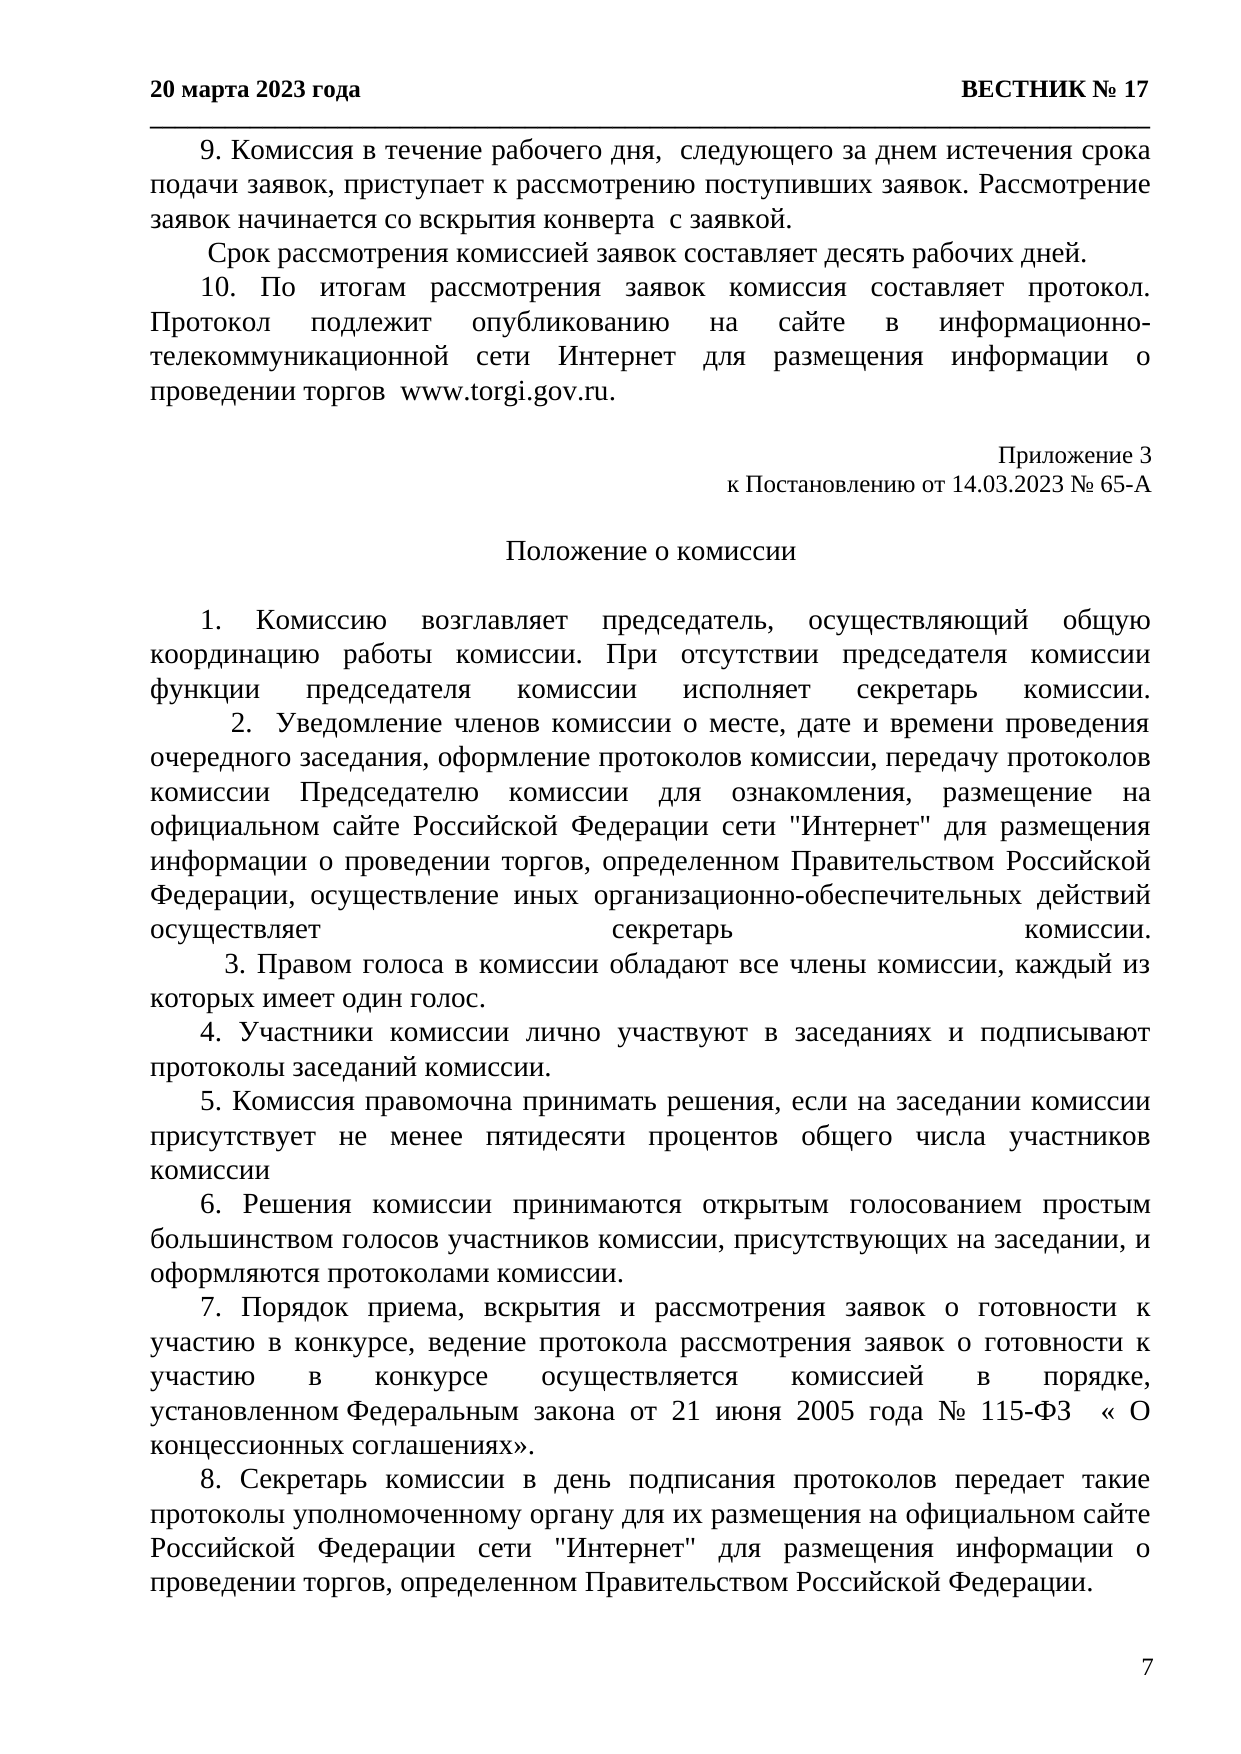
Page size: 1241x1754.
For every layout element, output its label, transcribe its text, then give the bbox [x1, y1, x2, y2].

text 9. Комиссия в течение рабочего дня, следующего за днем истечения срока подачи заявок, приступает к рассмотрению поступивших заявок. Рассмотрение заявок начинается со вскрытия конверта с заявкой. [150, 131, 1152, 234]
text Срок рассмотрения комиссией заявок составляет десять рабочих дней. [150, 234, 1152, 269]
text Приложение 3 [150, 441, 1152, 469]
text 10. По итогам рассмотрения заявок комиссия составляет протокол. Протокол подлежит опубликованию на сайте в информационно-телекоммуникационной сети Интернет для размещения информации о проведении торгов www.torgi.gov.ru. [150, 269, 1152, 406]
text 5. Комиссия правомочна принимать решения, если на заседании комиссии присутствует не менее пятидесяти процентов общего числа участников комиссии [150, 1082, 1152, 1186]
text 1. Комиссию возглавляет председатель, осуществляющий общую координацию работы комиссии. При отсутствии председателя комиссии функции председателя комиссии исполняет секретарь комиссии. 2. Уведомление членов комиссии о месте, дате и времени проведения очередного заседания, оформление протоколов комиссии, передачу протоколов комиссии Председателю комиссии для ознакомления, размещение на официальном сайте Российской Федерации сети "Интернет" для размещения информации о проведении торгов, определенном Правительством Российской Федерации, осуществление иных организационно-обеспечительных действий осуществляет секретарь комиссии. 3. Правом голоса в комиссии обладают все члены комиссии, каждый из которых имеет один голос. [150, 601, 1152, 1014]
text 8. Секретарь комиссии в день подписания протоколов передает такие протоколы уполномоченному органу для их размещения на официальном сайте Российской Федерации сети "Интернет" для размещения информации о проведении торгов, определенном Правительством Российской Федерации. [150, 1461, 1152, 1598]
text 6. Решения комиссии принимаются открытым голосованием простым большинством голосов участников комиссии, присутствующих на заседании, и оформляются протоколами комиссии. [150, 1186, 1152, 1289]
text к Постановлению от 14.03.2023 № 65-А [150, 469, 1152, 498]
text 4. Участники комиссии лично участвуют в заседаниях и подписывают протоколы заседаний комиссии. [150, 1014, 1152, 1082]
text Положение о комиссии [150, 498, 1152, 567]
text 7. Порядок приема, вскрытия и рассмотрения заявок о готовности к участию в конкурсе, ведение протокола рассмотрения заявок о готовности к участию в конкурсе осуществляется комиссией в порядке, установленном Федеральным закона от 21 июня 2005 года № 115-ФЗ « О концессионных соглашениях». [150, 1289, 1152, 1461]
